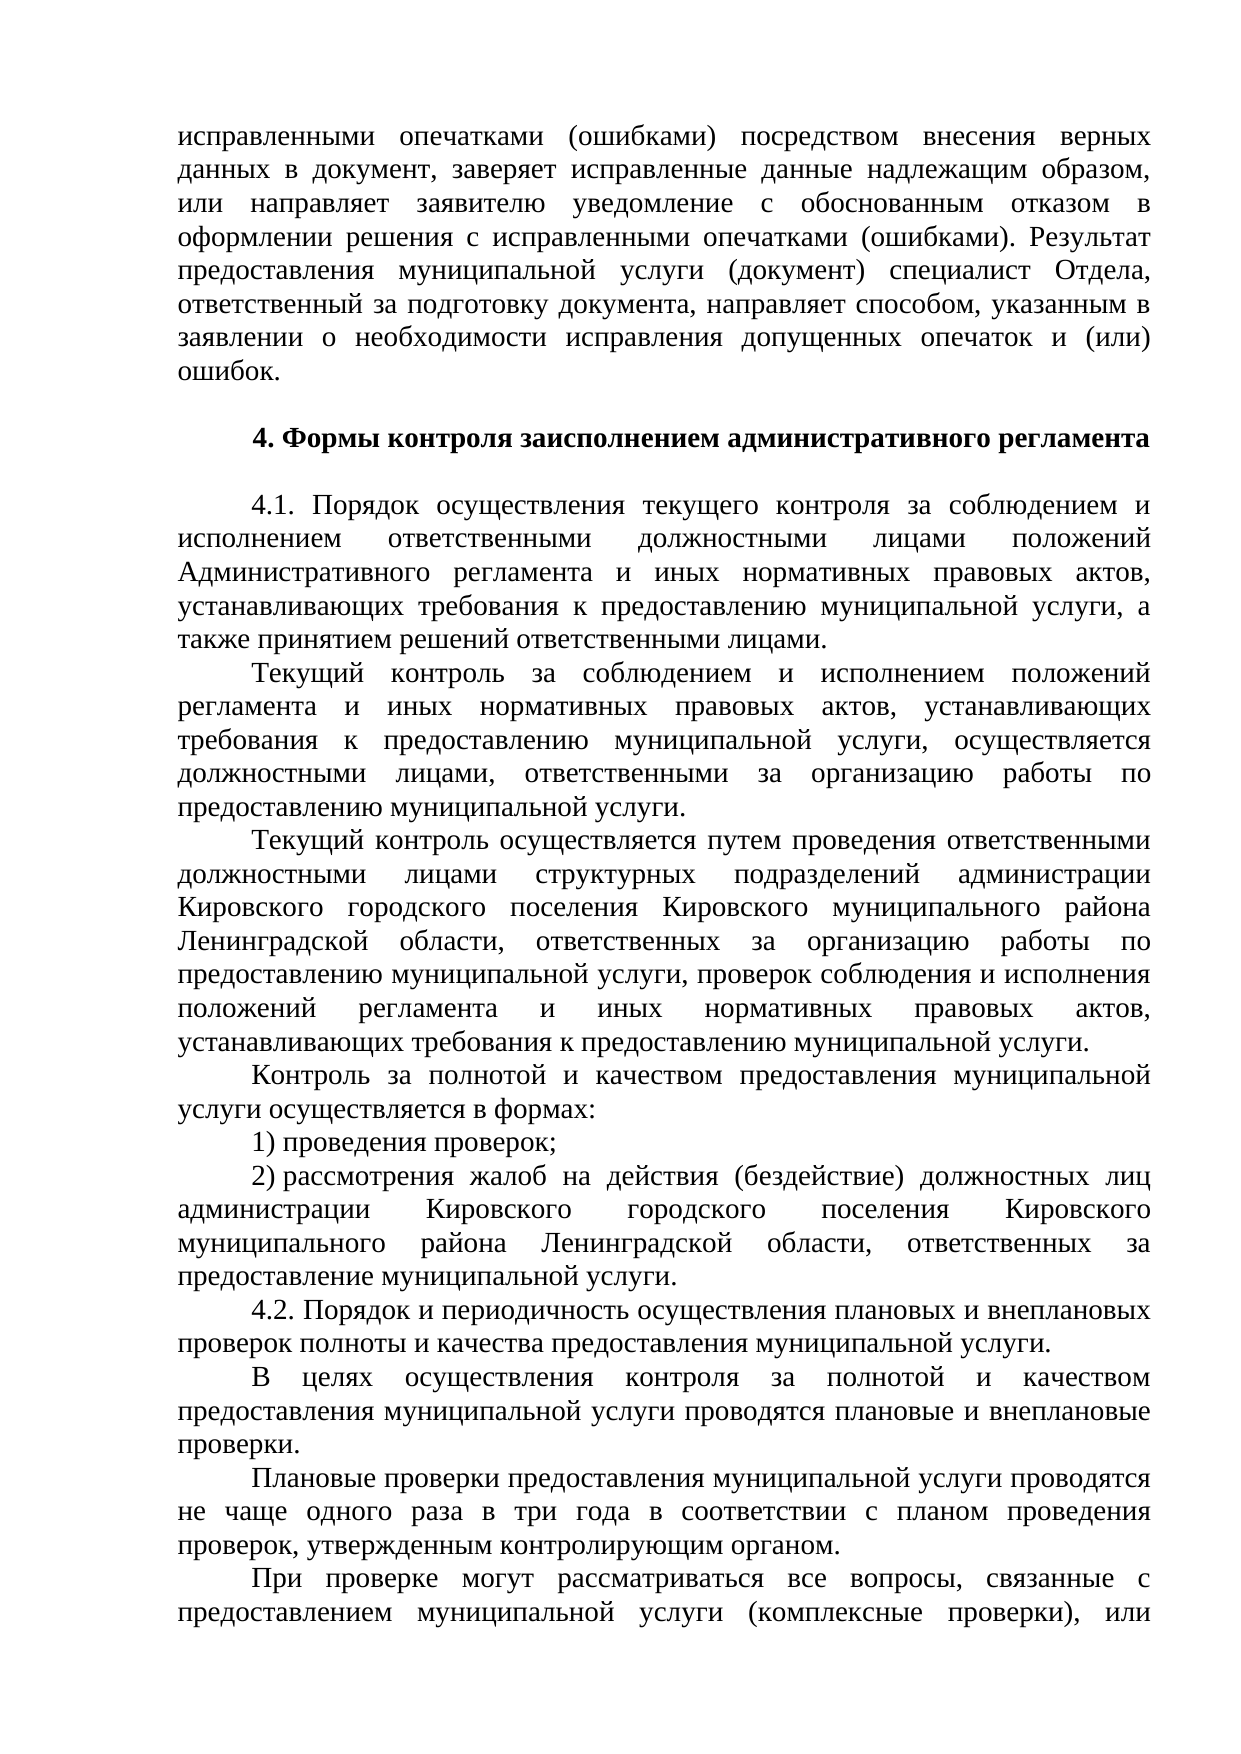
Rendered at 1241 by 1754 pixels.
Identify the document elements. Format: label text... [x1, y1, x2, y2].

list Плановые проверки предоставления муниципальной услуги проводятся не чаще одного раза в три года в соответствии с планом проведения проверок, утвержденным контролирующим органом. [177, 1460, 1152, 1560]
title В целях осуществления контроля за полнотой и качеством предоставления муниципальной услуги проводятся плановые и внеплановые проверки. [177, 1359, 1152, 1460]
title 2) рассмотрения жалоб на действия (бездействие) должностных лиц администрации Кировского городского поселения Кировского муниципального района Ленинградской области, ответственных за предоставление муниципальной услуги. [177, 1158, 1152, 1292]
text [177, 118, 1152, 386]
title Контроль за полнотой и качеством предоставления муниципальной услуги осуществляется в формах: [177, 1057, 1152, 1124]
title 4.2. Порядок и периодичность осуществления плановых и внеплановых проверок полноты и качества предоставления муниципальной услуги. [177, 1292, 1152, 1359]
title 4. Формы контроля заисполнением административного регламента [177, 420, 1152, 453]
title Текущий контроль за соблюдением и исполнением положений регламента и иных нормативных правовых актов, устанавливающих требования к предоставлению муниципальной услуги, осуществляется должностными лицами, ответственными за организацию работы по предоставлению муниципальной услуги. [177, 655, 1152, 822]
title 4.1. Порядок осуществления текущего контроля за соблюдением и исполнением ответственными должностными лицами положений Административного регламента и иных нормативных правовых актов, устанавливающих требования к предоставлению муниципальной услуги, а также принятием решений ответственными лицами. [177, 487, 1152, 655]
title 1) проведения проверок; [177, 1124, 1152, 1158]
title Текущий контроль осуществляется путем проведения ответственными должностными лицами структурных подразделений администрации Кировского городского поселения Кировского муниципального района Ленинградской области, ответственных за организацию работы по предоставлению муниципальной услуги, проверок соблюдения и исполнения положений регламента и иных нормативных правовых актов, устанавливающих требования к предоставлению муниципальной услуги. [177, 822, 1152, 1057]
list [177, 1560, 1152, 1627]
